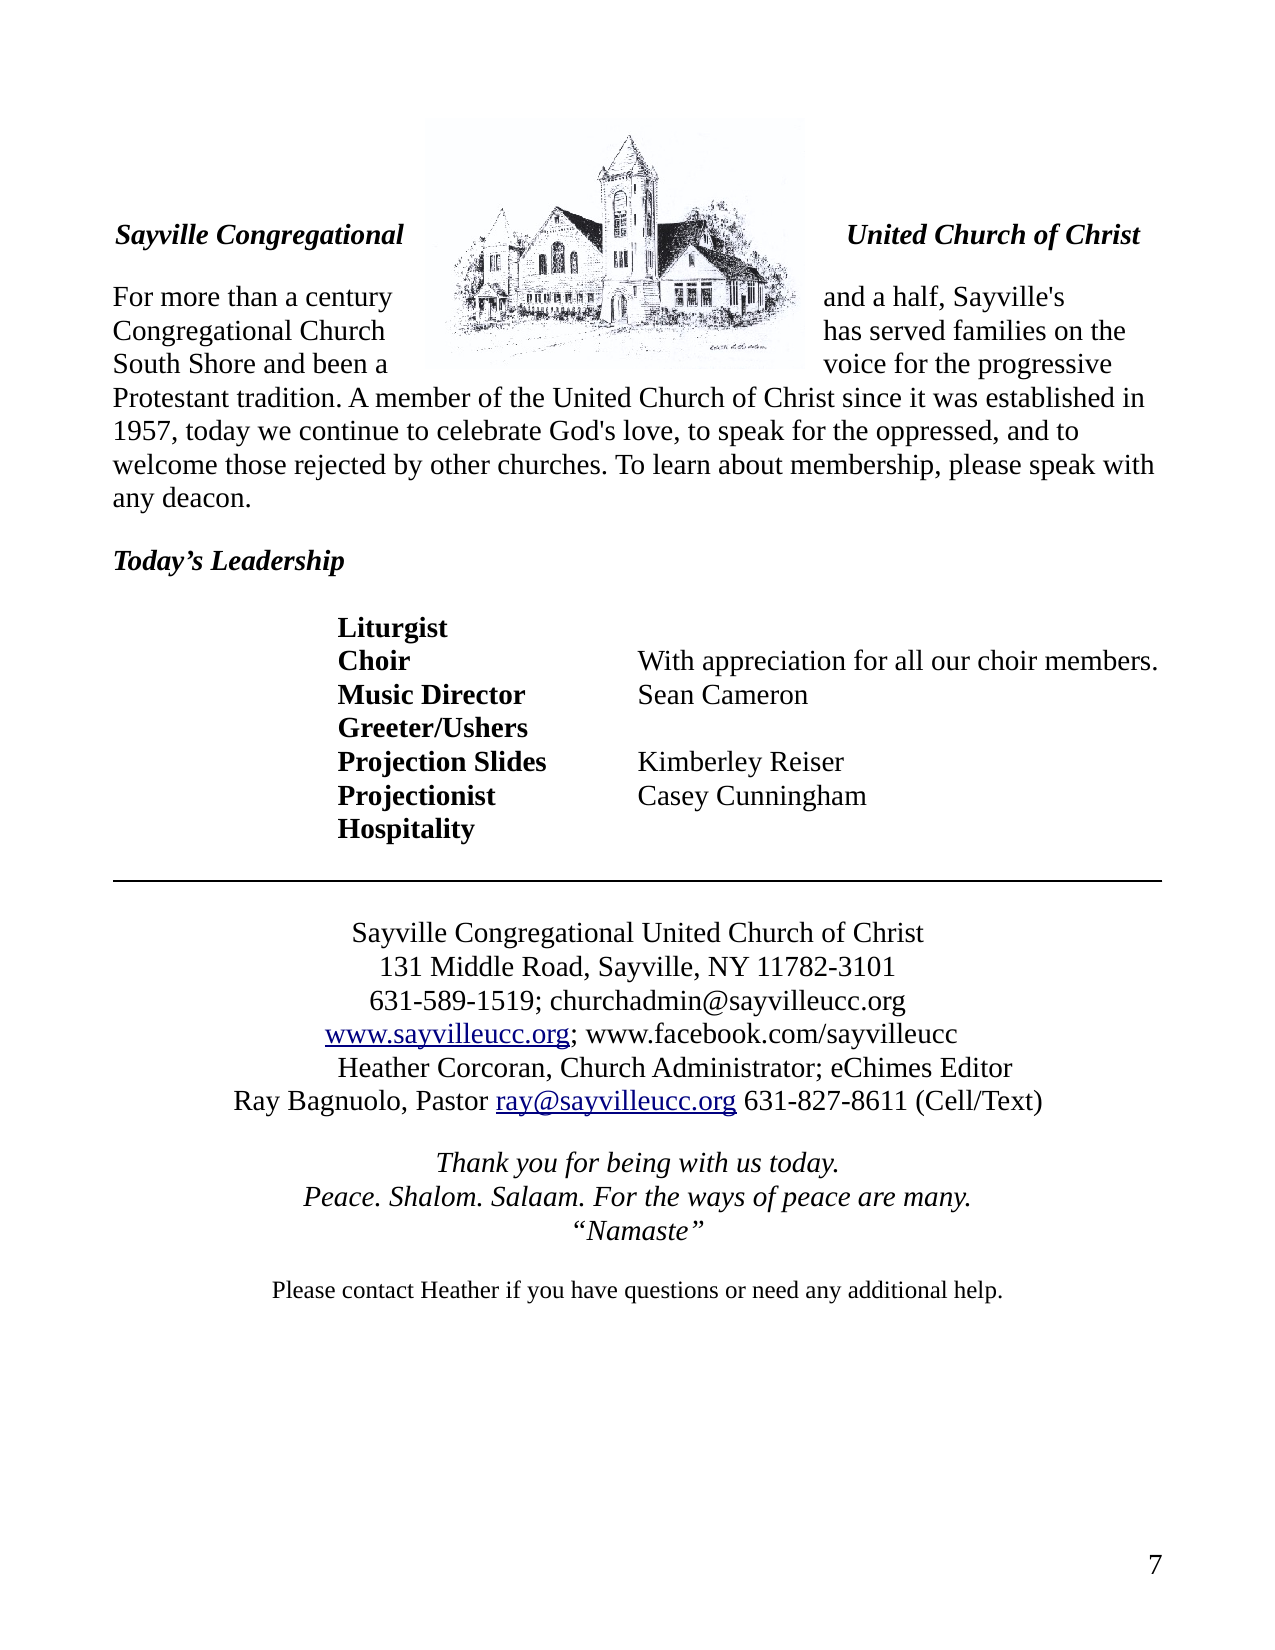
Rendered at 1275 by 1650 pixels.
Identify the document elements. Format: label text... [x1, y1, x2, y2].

text www.sayvilleucc.org; www.facebook.com/sayvilleucc [112, 1016, 1162, 1050]
text Choir With appreciation for all our choir members. [337, 643, 1162, 677]
text Today’s Leadership [112, 543, 1162, 576]
text Heather Corcoran, Church Administrator; eChimes Editor [112, 1050, 1162, 1083]
text Ray Bagnuolo, Pastor ray@sayvilleucc.org 631-827-8611 (Cell/Text) [113, 1083, 1162, 1117]
text Thank you for being with us today. [112, 1146, 1162, 1179]
text “Namaste” [112, 1213, 1162, 1246]
text Projection Slides Kimberley Reiser [337, 744, 1162, 778]
picture [425, 118, 805, 369]
text Music Director Sean Cameron [337, 677, 1162, 711]
text 631-589-1519; churchadmin@sayvilleucc.org [112, 983, 1162, 1016]
text Peace. Shalom. Salaam. For the ways of peace are many. [112, 1179, 1162, 1213]
text Hospitality [337, 811, 1162, 845]
text Sayville Congregational United Church of Christ [113, 916, 1162, 949]
text Sayville Congregational United Church of Christ [805, 217, 1162, 251]
text 131 Middle Road, Sayville, NY 11782-3101 [112, 949, 1162, 983]
text Projectionist Casey Cunningham [337, 778, 1162, 811]
text Please contact Heather if you have questions or need any additional help. [112, 1275, 1162, 1304]
text Sayville Congregational United Church of Christ [112, 217, 425, 251]
text For more than a century and a half, Sayville's Congregational Church has served families on the South Shore and been a voice for the progressive Protestant tradition. A member of the United Church of Christ since it was established in 1957, today we continue to celebrate God's love, to speak for the oppressed, and to welcome those rejected by other churches. To learn about membership, please speak with any deacon. [112, 279, 1162, 514]
text Greeter/Ushers [337, 711, 1162, 744]
text Liturgist [337, 610, 1162, 643]
